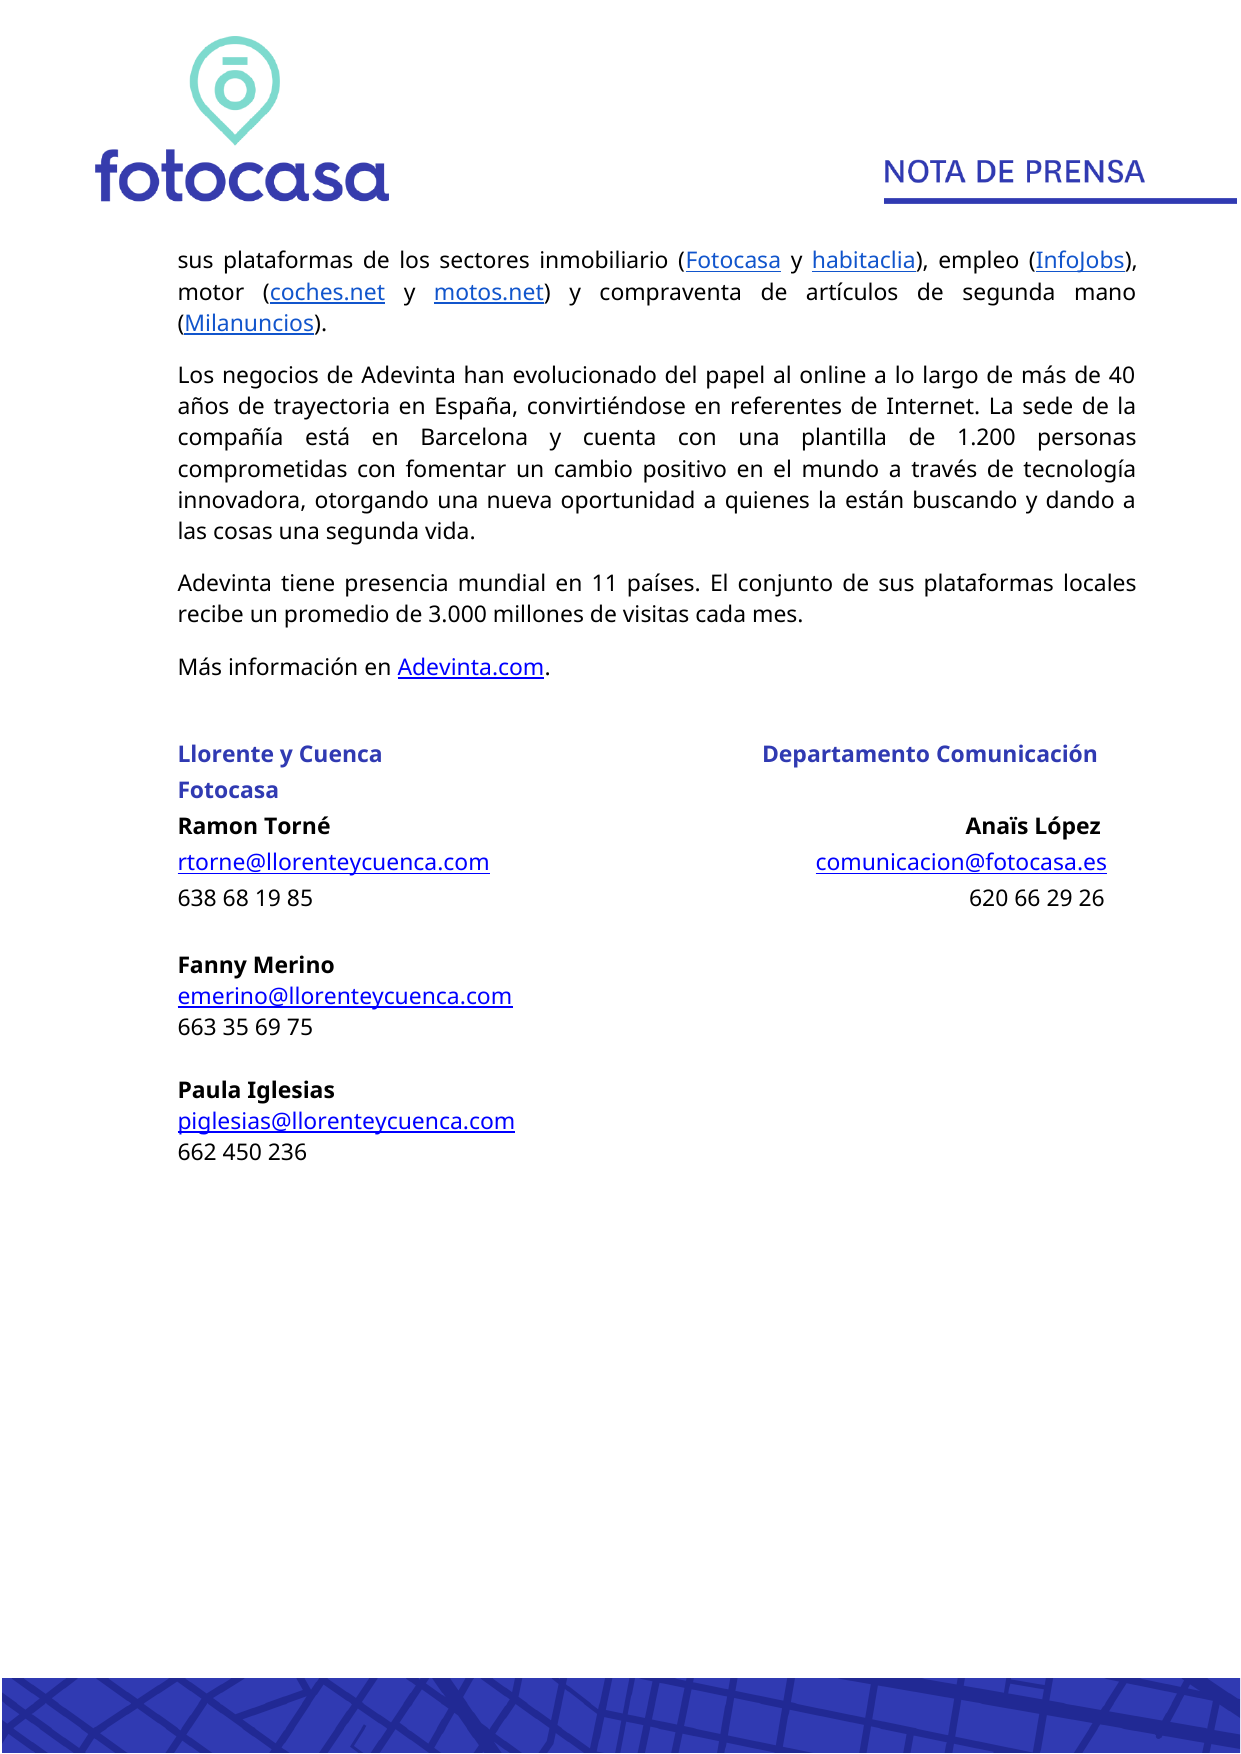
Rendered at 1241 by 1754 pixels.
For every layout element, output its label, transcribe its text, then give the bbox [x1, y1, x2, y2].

text emerino@llorenteycuenca.com [177, 980, 1138, 1011]
text Adevinta tiene presencia mundial en 11 países. El conjunto de sus plataformas locales recibe un promedio de 3.000 millones de visitas cada mes. [177, 567, 1138, 629]
text rtorne@llorenteycuenca.com comunicacion@fotocasa.es [177, 846, 1138, 877]
text piglesias@llorenteycuenca.com [177, 1105, 1138, 1136]
text 662 450 236 [177, 1136, 1138, 1167]
text 638 68 19 85 620 66 29 26 [177, 882, 1138, 913]
text Los negocios de Adevinta han evolucionado del papel al online a lo largo de más de 40 años de trayectoria en España, convirtiéndose en referentes de Internet. La sede de la compañía está en Barcelona y cuenta con una plantilla de 1.200 personas comprometidas con fomentar un cambio positivo en el mundo a través de tecnología innovadora, otorgando una nueva oportunidad a quienes la están buscando y dando a las cosas una segunda vida. [177, 359, 1138, 546]
text Fanny Merino [177, 949, 1138, 980]
picture [2, 1678, 1241, 1753]
picture [0, 36, 1237, 204]
text Ramon Torné Anaïs López [177, 810, 1138, 842]
text Llorente y Cuenca Departamento Comunicación Fotocasa [177, 738, 1138, 806]
text Paula Iglesias [177, 1074, 1138, 1105]
text 663 35 69 75 [177, 1011, 1138, 1042]
text Más información en Adevinta.com. [177, 650, 1138, 682]
